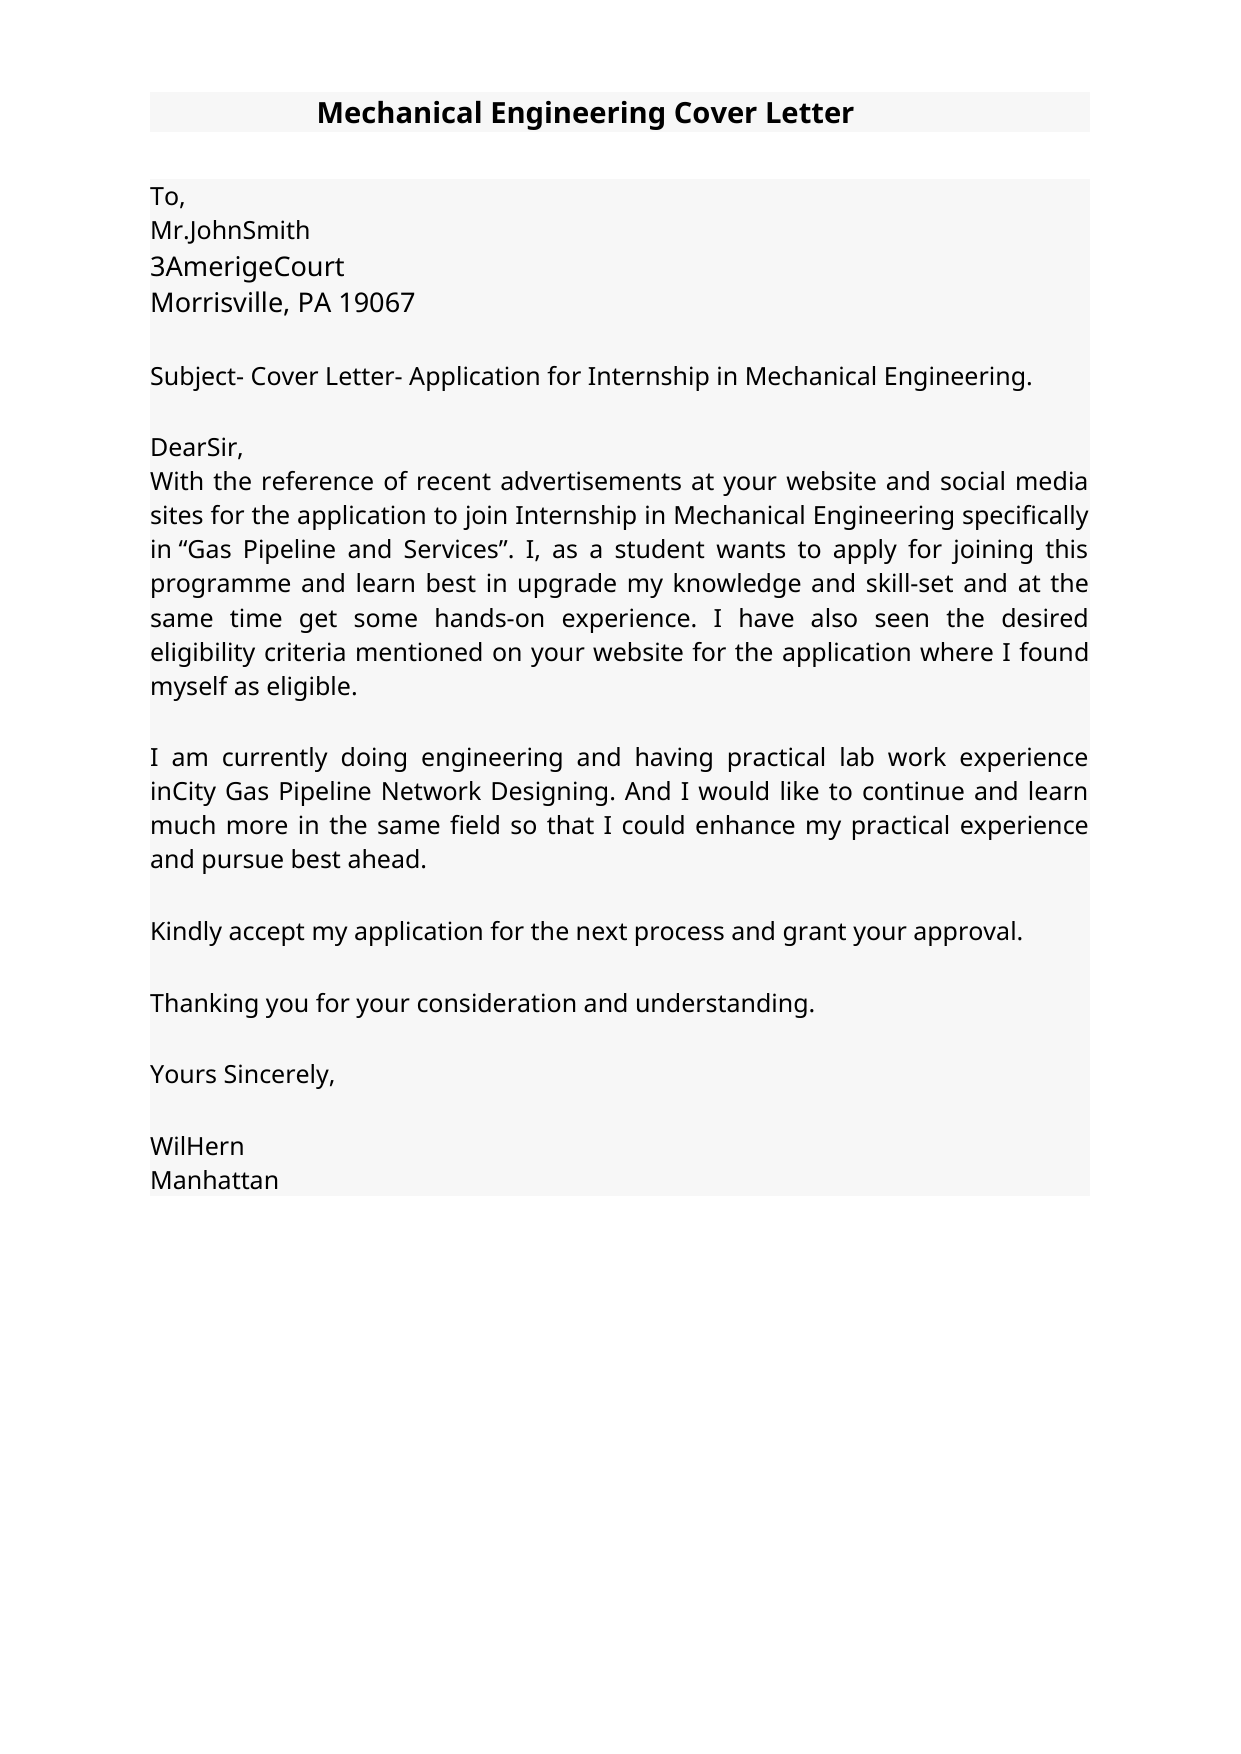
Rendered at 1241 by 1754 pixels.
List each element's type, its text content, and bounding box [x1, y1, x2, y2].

text To, Mr.JohnSmith 3AmerigeCourt Morrisville, PA 19067 [150, 179, 1090, 321]
text DearSir, With the reference of recent advertisements at your website and social media sites for the application to join Internship in Mechanical Engineering specifically in “Gas Pipeline and Services”. I, as a student wants to apply for joining this programme and learn best in upgrade my knowledge and skill-set and at the same time get some hands-on experience. I have also seen the desired eligibility criteria mentioned on your website for the application where I found myself as eligible. [150, 430, 1090, 702]
text WilHern Manhattan [150, 1128, 1090, 1196]
text I am currently doing engineering and having practical lab work experience inCity Gas Pipeline Network Designing. And I would like to continue and learn much more in the same field so that I could enhance my practical experience and pursue best ahead. [150, 740, 1090, 876]
text Yours Sincerely, [150, 1057, 1090, 1091]
text Subject- Cover Letter- Application for Internship in Mechanical Engineering. [150, 358, 1090, 392]
text Kindly accept my application for the next process and grant your approval. [150, 914, 1090, 948]
text Thanking you for your consideration and understanding. [150, 985, 1090, 1019]
